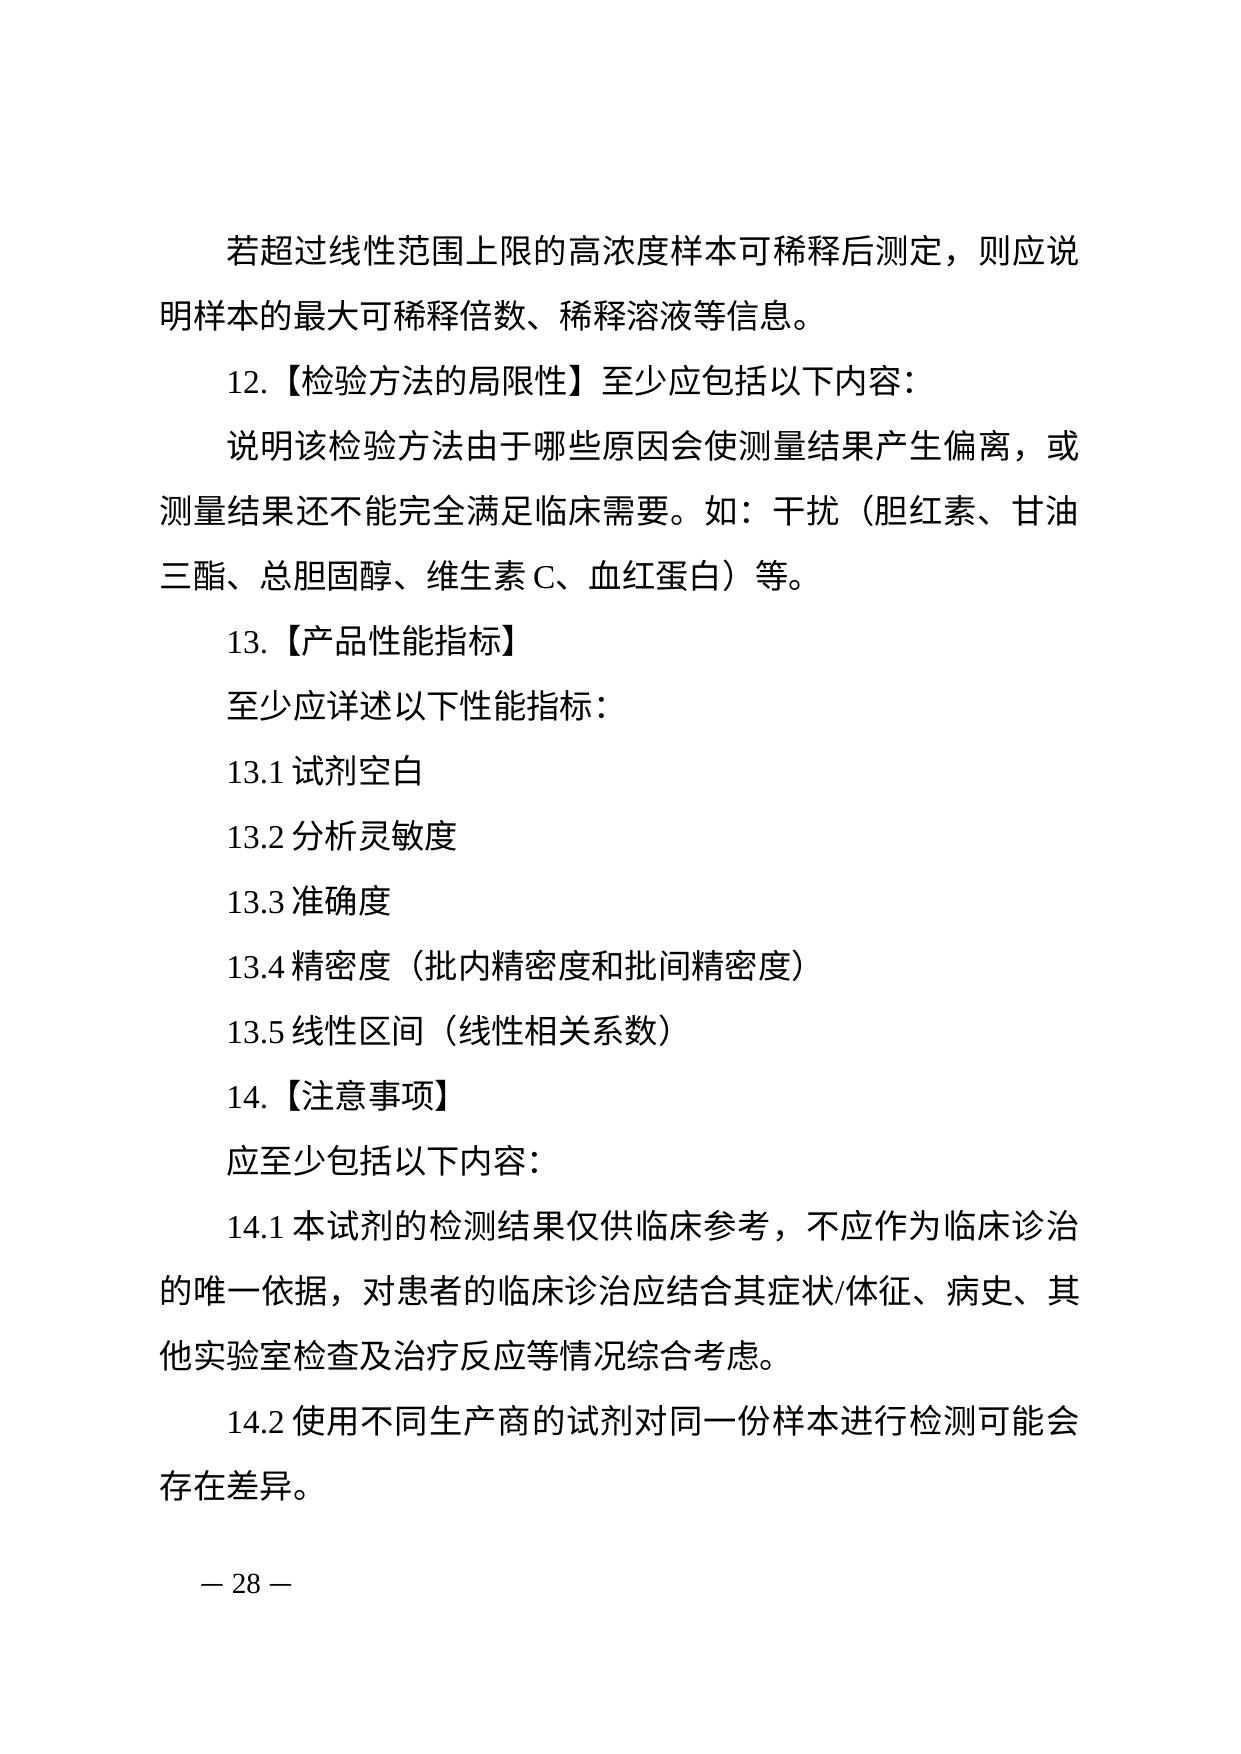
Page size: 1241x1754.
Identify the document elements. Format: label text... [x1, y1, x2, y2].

text 14.1本试剂的检测结果仅供临床参考，不应作为临床诊治的唯一依据，对患者的临床诊治应结合其症状/体征、病史、其他实验室检查及治疗反应等情况综合考虑。 [159, 1192, 1081, 1387]
text 14.【注意事项】 [159, 1062, 1081, 1127]
text 13.【产品性能指标】 [159, 607, 1081, 672]
text 13.1试剂空白 [159, 737, 1081, 802]
text 13.3准确度 [159, 867, 1081, 932]
text 13.5线性区间（线性相关系数） [159, 997, 1081, 1062]
text 若超过线性范围上限的高浓度样本可稀释后测定，则应说明样本的最大可稀释倍数、稀释溶液等信息。 [159, 217, 1081, 347]
text 13.2分析灵敏度 [159, 802, 1081, 867]
text 13.4精密度（批内精密度和批间精密度） [159, 932, 1081, 997]
text 12.【检验方法的局限性】至少应包括以下内容： [159, 347, 1081, 412]
text 说明该检验方法由于哪些原因会使测量结果产生偏离，或测量结果还不能完全满足临床需要。如：干扰（胆红素、甘油三酯、总胆固醇、维生素C、血红蛋白）等。 [159, 412, 1081, 607]
text 应至少包括以下内容： [159, 1127, 1081, 1192]
text 至少应详述以下性能指标： [159, 672, 1081, 737]
text 14.2使用不同生产商的试剂对同一份样本进行检测可能会存在差异。 [159, 1387, 1081, 1517]
